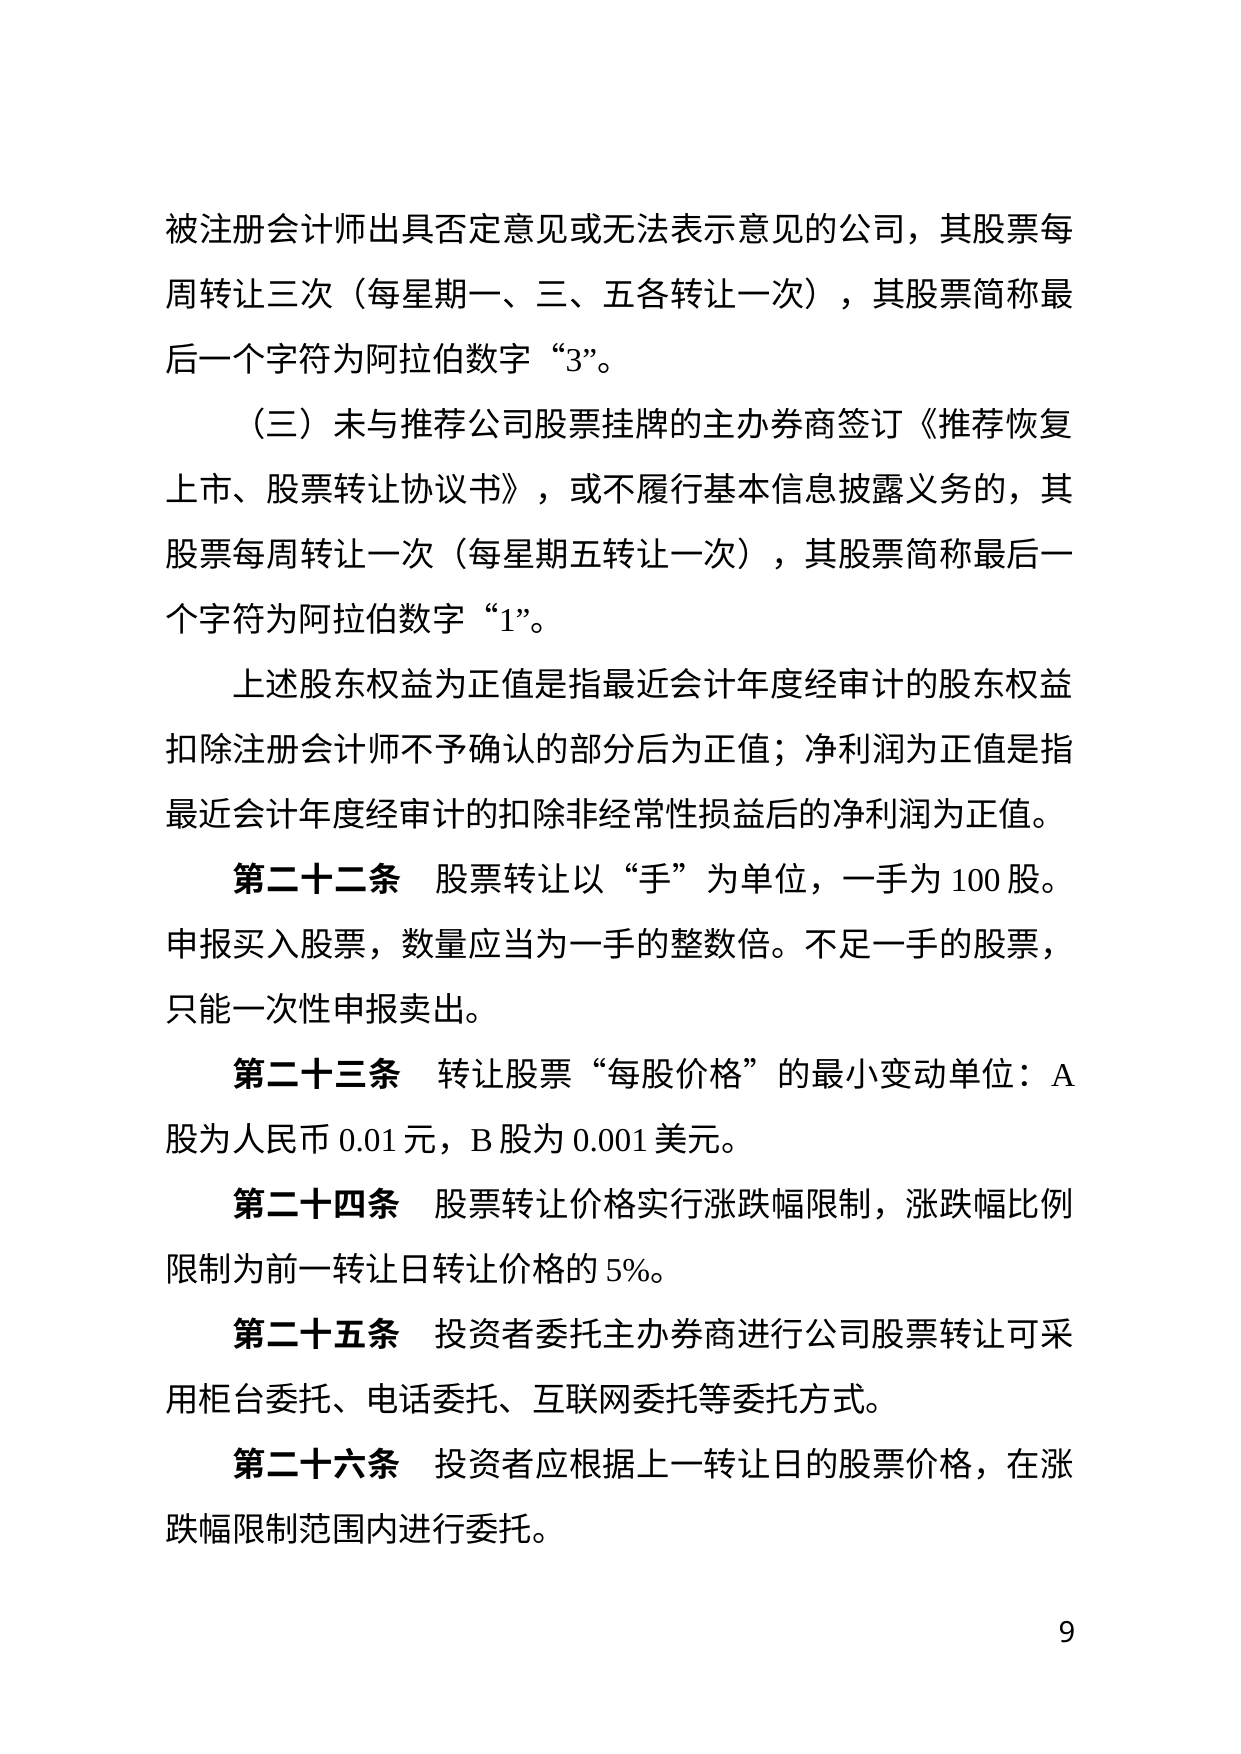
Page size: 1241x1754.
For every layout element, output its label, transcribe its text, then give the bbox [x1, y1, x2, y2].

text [165, 194, 1075, 389]
text 第二十二条 股票转让以“手”为单位，一手为100股。申报买入股票，数量应当为一手的整数倍。不足一手的股票，只能一次性申报卖出。 [165, 844, 1075, 1039]
text 第二十六条 投资者应根据上一转让日的股票价格，在涨跌幅限制范围内进行委托。 [165, 1429, 1075, 1559]
text （三）未与推荐公司股票挂牌的主办券商签订《推荐恢复上市、股票转让协议书》，或不履行基本信息披露义务的，其股票每周转让一次（每星期五转让一次），其股票简称最后一个字符为阿拉伯数字“1”。 [165, 389, 1075, 649]
text 上述股东权益为正值是指最近会计年度经审计的股东权益扣除注册会计师不予确认的部分后为正值；净利润为正值是指最近会计年度经审计的扣除非经常性损益后的净利润为正值。 [165, 649, 1075, 844]
text 第二十三条 转让股票“每股价格”的最小变动单位：A股为人民币0.01元，B股为0.001美元。 [165, 1039, 1075, 1169]
text 第二十四条 股票转让价格实行涨跌幅限制，涨跌幅比例限制为前一转让日转让价格的5%。 [165, 1169, 1075, 1299]
text 第二十五条 投资者委托主办券商进行公司股票转让可采用柜台委托、电话委托、互联网委托等委托方式。 [165, 1299, 1075, 1429]
